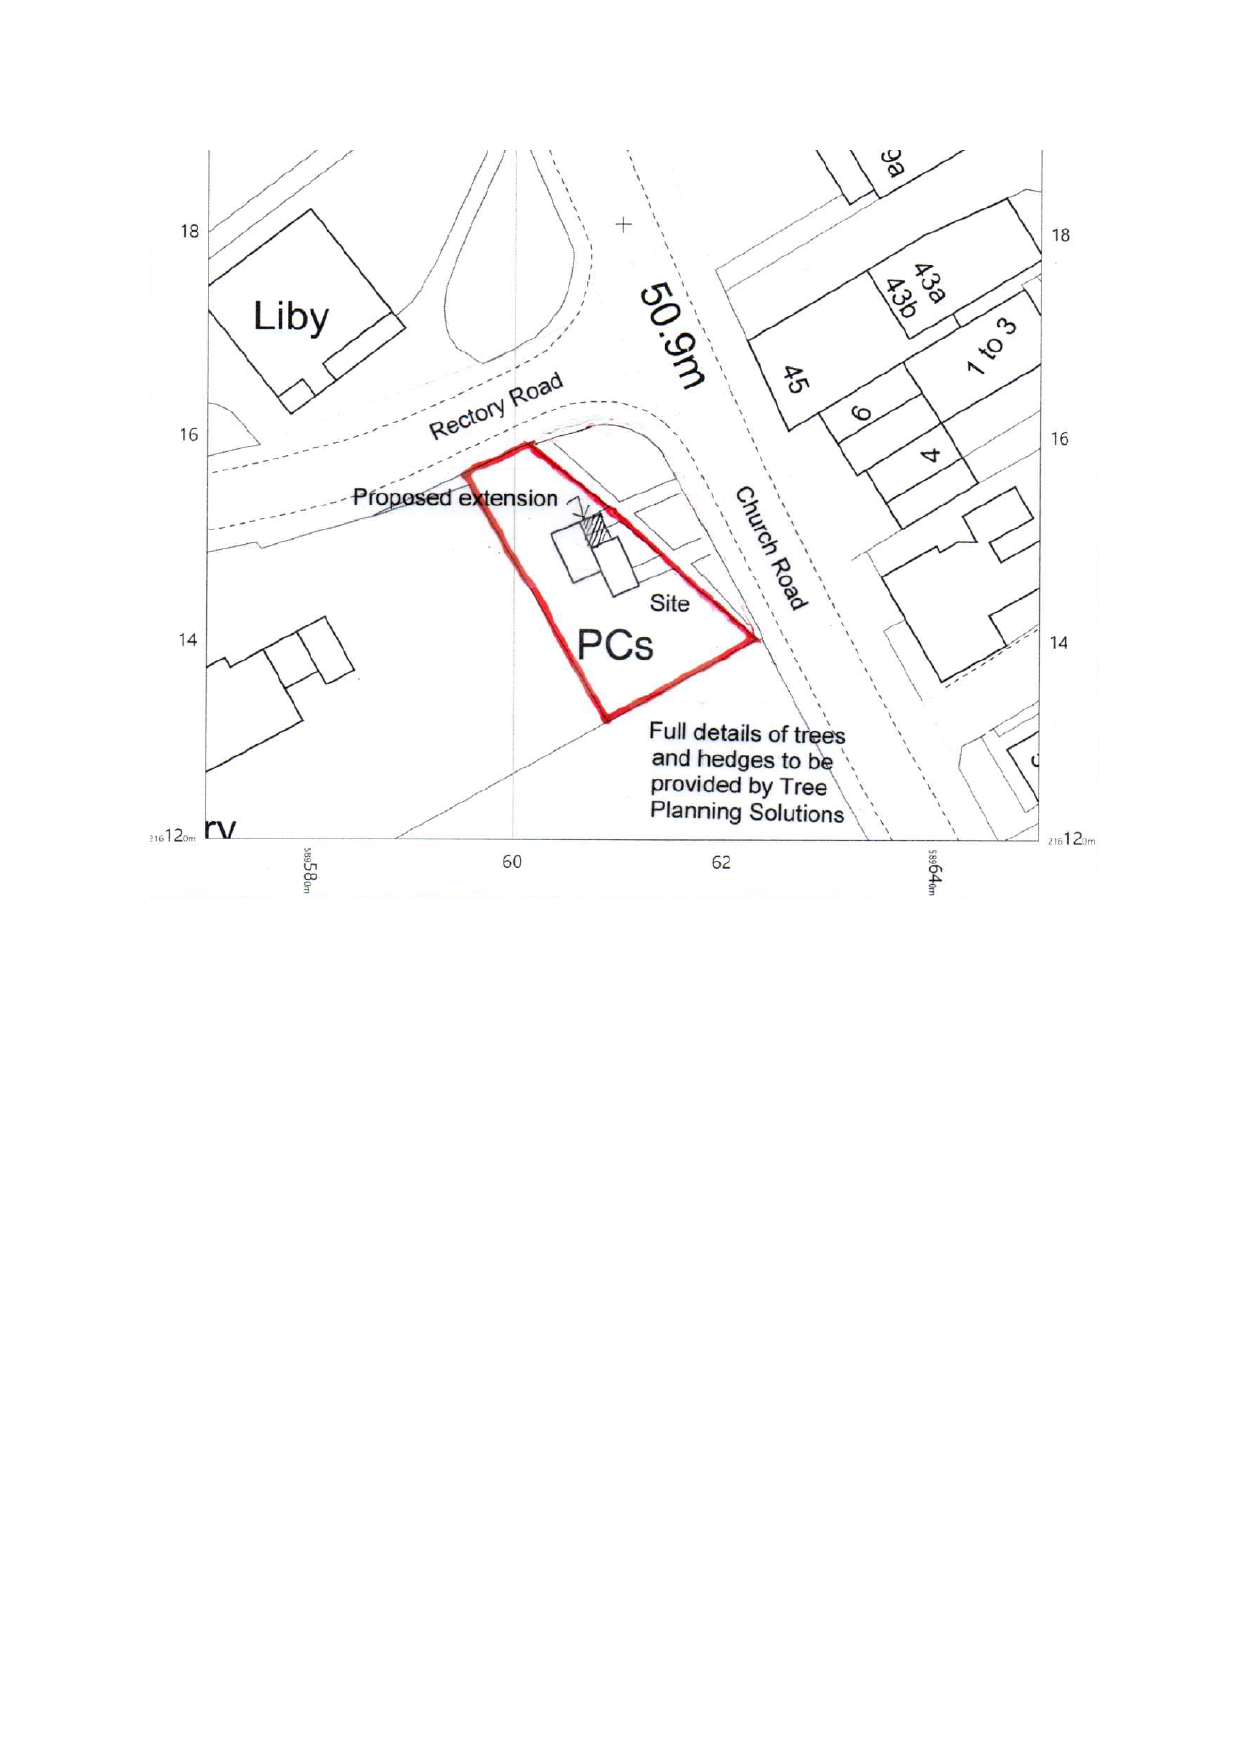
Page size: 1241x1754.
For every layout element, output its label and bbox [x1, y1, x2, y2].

picture [150, 150, 1099, 898]
